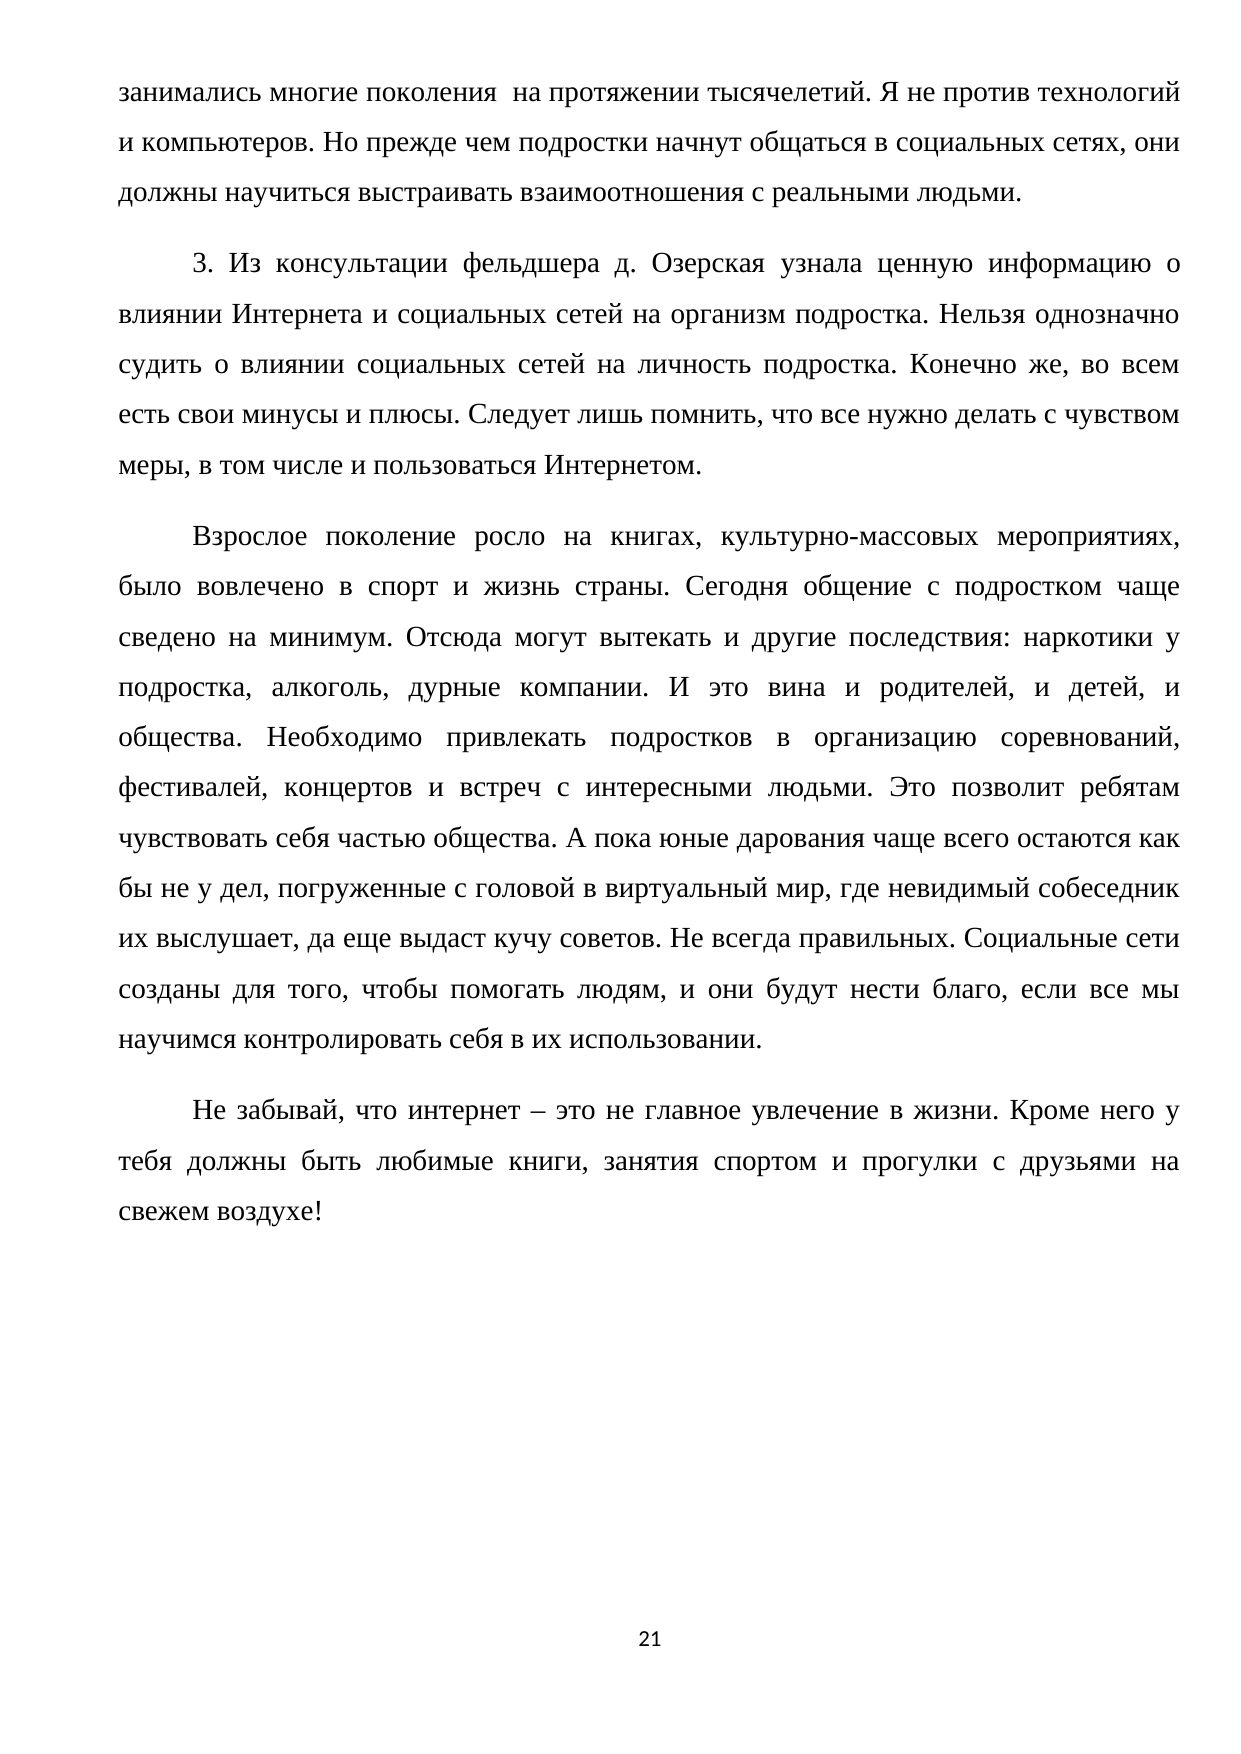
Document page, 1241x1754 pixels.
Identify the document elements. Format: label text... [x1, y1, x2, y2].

text Взрослое поколение росло на книгах, культурно-массовых мероприятиях, было вовлечено в спорт и жизнь страны. Сегодня общение с подростком чаще сведено на минимум. Отсюда могут вытекать и другие последствия: наркотики у подростка, алкоголь, дурные компании. И это вина и родителей, и детей, и общества. Необходимо привлекать подростков в организацию соревнований, фестивалей, концертов и встреч с интересными людьми. Это позволит ребятам чувствовать себя частью общества. А пока юные дарования чаще всего остаются как бы не у дел, погруженные с головой в виртуальный мир, где невидимый собеседник их выслушает, да еще выдаст кучу советов. Не всегда правильных. Социальные сети созданы для того, чтобы помогать людям, и они будут нести благо, если все мы научимся контролировать себя в их использовании. [118, 518, 1181, 1055]
text 3. Из консультации фельдшера д. Озерская узнала ценную информацию о влиянии Интернета и социальных сетей на организм подростка. Нельзя однозначно судить о влиянии социальных сетей на личность подростка. Конечно же, во всем есть свои минусы и плюсы. Следует лишь помнить, что все нужно делать с чувством меры, в том числе и пользоваться Интернетом. [118, 246, 1181, 480]
text Не забывай, что интернет – это не главное увлечение в жизни. Кроме него у тебя должны быть любимые книги, занятия спортом и прогулки с друзьями на свежем воздухе! [118, 1092, 1181, 1226]
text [118, 74, 1181, 208]
